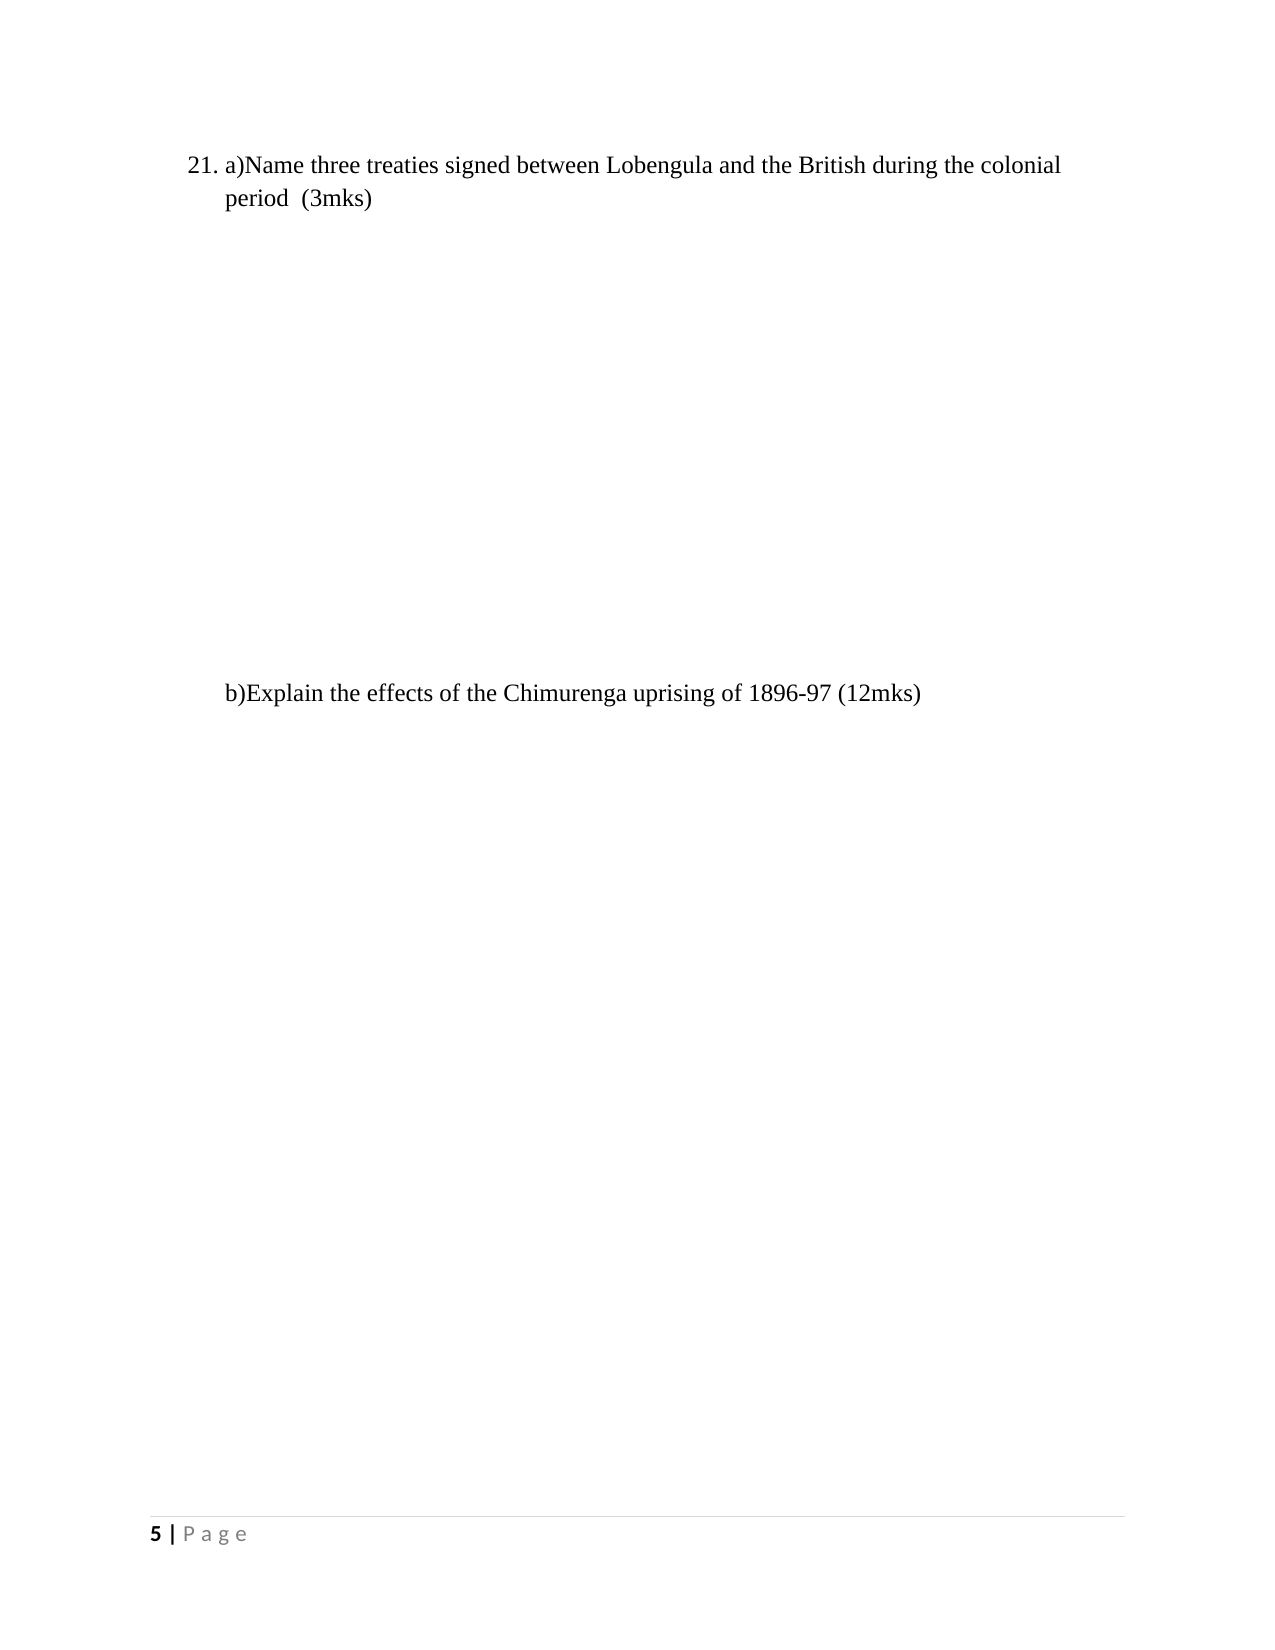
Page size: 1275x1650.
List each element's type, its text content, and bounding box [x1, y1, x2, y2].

list b)Explain the effects of the Chimurenga uprising of 1896-97 (12mks) [225, 678, 1125, 707]
list a)Name three treaties signed between Lobengula and the British during the colonial period (3mks) [187, 150, 1125, 212]
